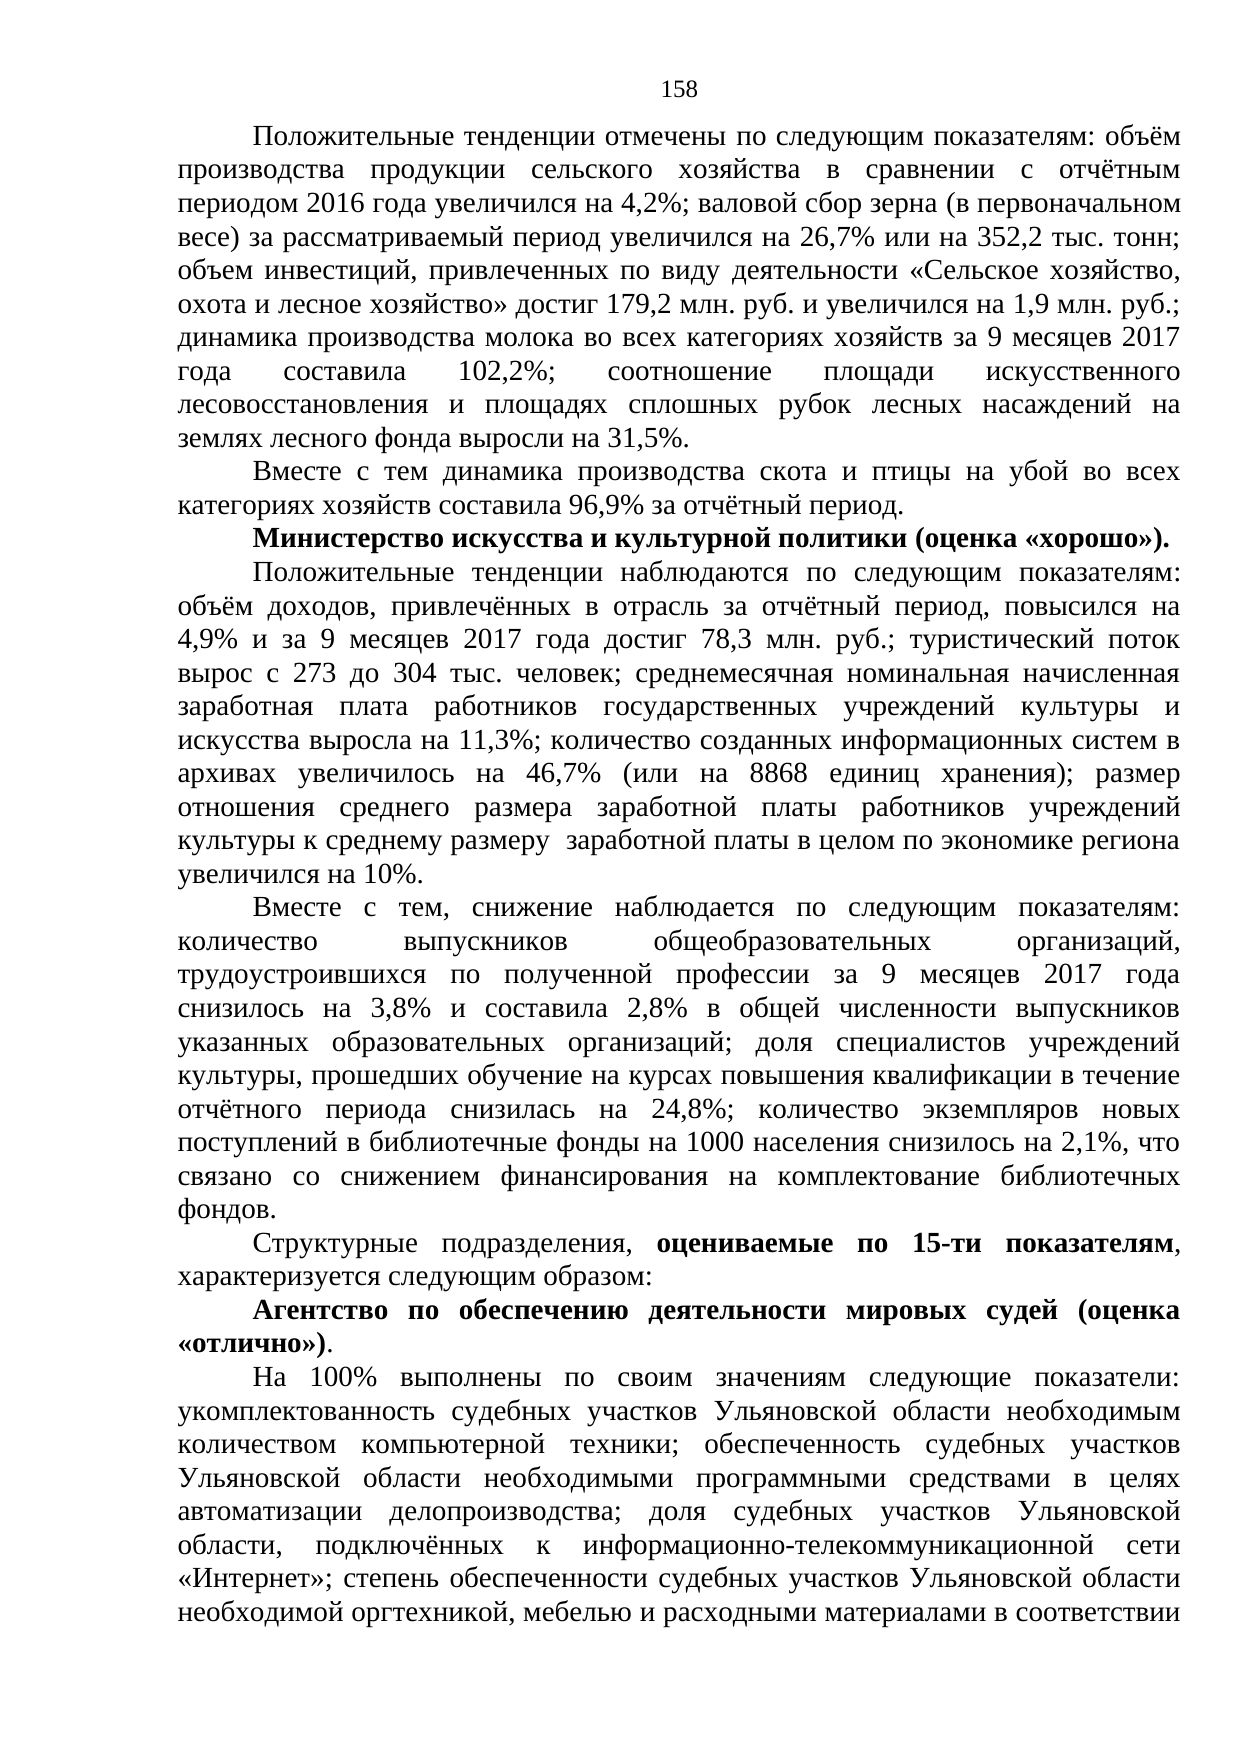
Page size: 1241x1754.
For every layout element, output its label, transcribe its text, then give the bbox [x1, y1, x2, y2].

text Министерство искусства и культурной политики (оценка «хорошо»). [177, 521, 1181, 554]
text Положительные тенденции отмечены по следующим показателям: объём производства продукции сельского хозяйства в сравнении с отчётным периодом 2016 года увеличился на 4,2%; валовой сбор зерна (в первоначальном весе) за рассматриваемый период увеличился на 26,7% или на 352,2 тыс. тонн; объем инвестиций, привлеченных по виду деятельности «Сельское хозяйство, охота и лесное хозяйство» достиг 179,2 млн. руб. и увеличился на 1,9 млн. руб.; динамика производства молока во всех категориях хозяйств за 9 месяцев 2017 года составила 102,2%; соотношение площади искусственного лесовосстановления и площадях сплошных рубок лесных насаждений на землях лесного фонда выросли на 31,5%. [177, 118, 1181, 453]
text Положительные тенденции наблюдаются по следующим показателям: объём доходов, привлечённых в отрасль за отчётный период, повысился на 4,9% и за 9 месяцев 2017 года достиг 78,3 млн. руб.; туристический поток вырос с 273 до 304 тыс. человек; среднемесячная номинальная начисленная заработная плата работников государственных учреждений культуры и искусства выросла на 11,3%; количество созданных информационных систем в архивах увеличилось на 46,7% (или на 8868 единиц хранения); размер отношения среднего размера заработной платы работников учреждений культуры к среднему размеру заработной платы в целом по экономике региона увеличился на 10%. [177, 554, 1181, 889]
text Вместе с тем динамика производства скота и птицы на убой во всех категориях хозяйств составила 96,9% за отчётный период. [177, 453, 1181, 521]
text Агентство по обеспечению деятельности мировых судей (оценка «отлично»). [177, 1292, 1181, 1359]
text Вместе с тем, снижение наблюдается по следующим показателям: количество выпускников общеобразовательных организаций, трудоустроившихся по полученной профессии за 9 месяцев 2017 года снизилось на 3,8% и составила 2,8% в общей численности выпускников указанных образовательных организаций; доля специалистов учреждений культуры, прошедших обучение на курсах повышения квалификации в течение отчётного периода снизилась на 24,8%; количество экземпляров новых поступлений в библиотечные фонды на 1000 населения снизилось на 2,1%, что связано со снижением финансирования на комплектование библиотечных фондов. [177, 889, 1181, 1225]
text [177, 1359, 1181, 1627]
text Структурные подразделения, оцениваемые по 15-ти показателям, характеризуется следующим образом: [177, 1225, 1181, 1292]
